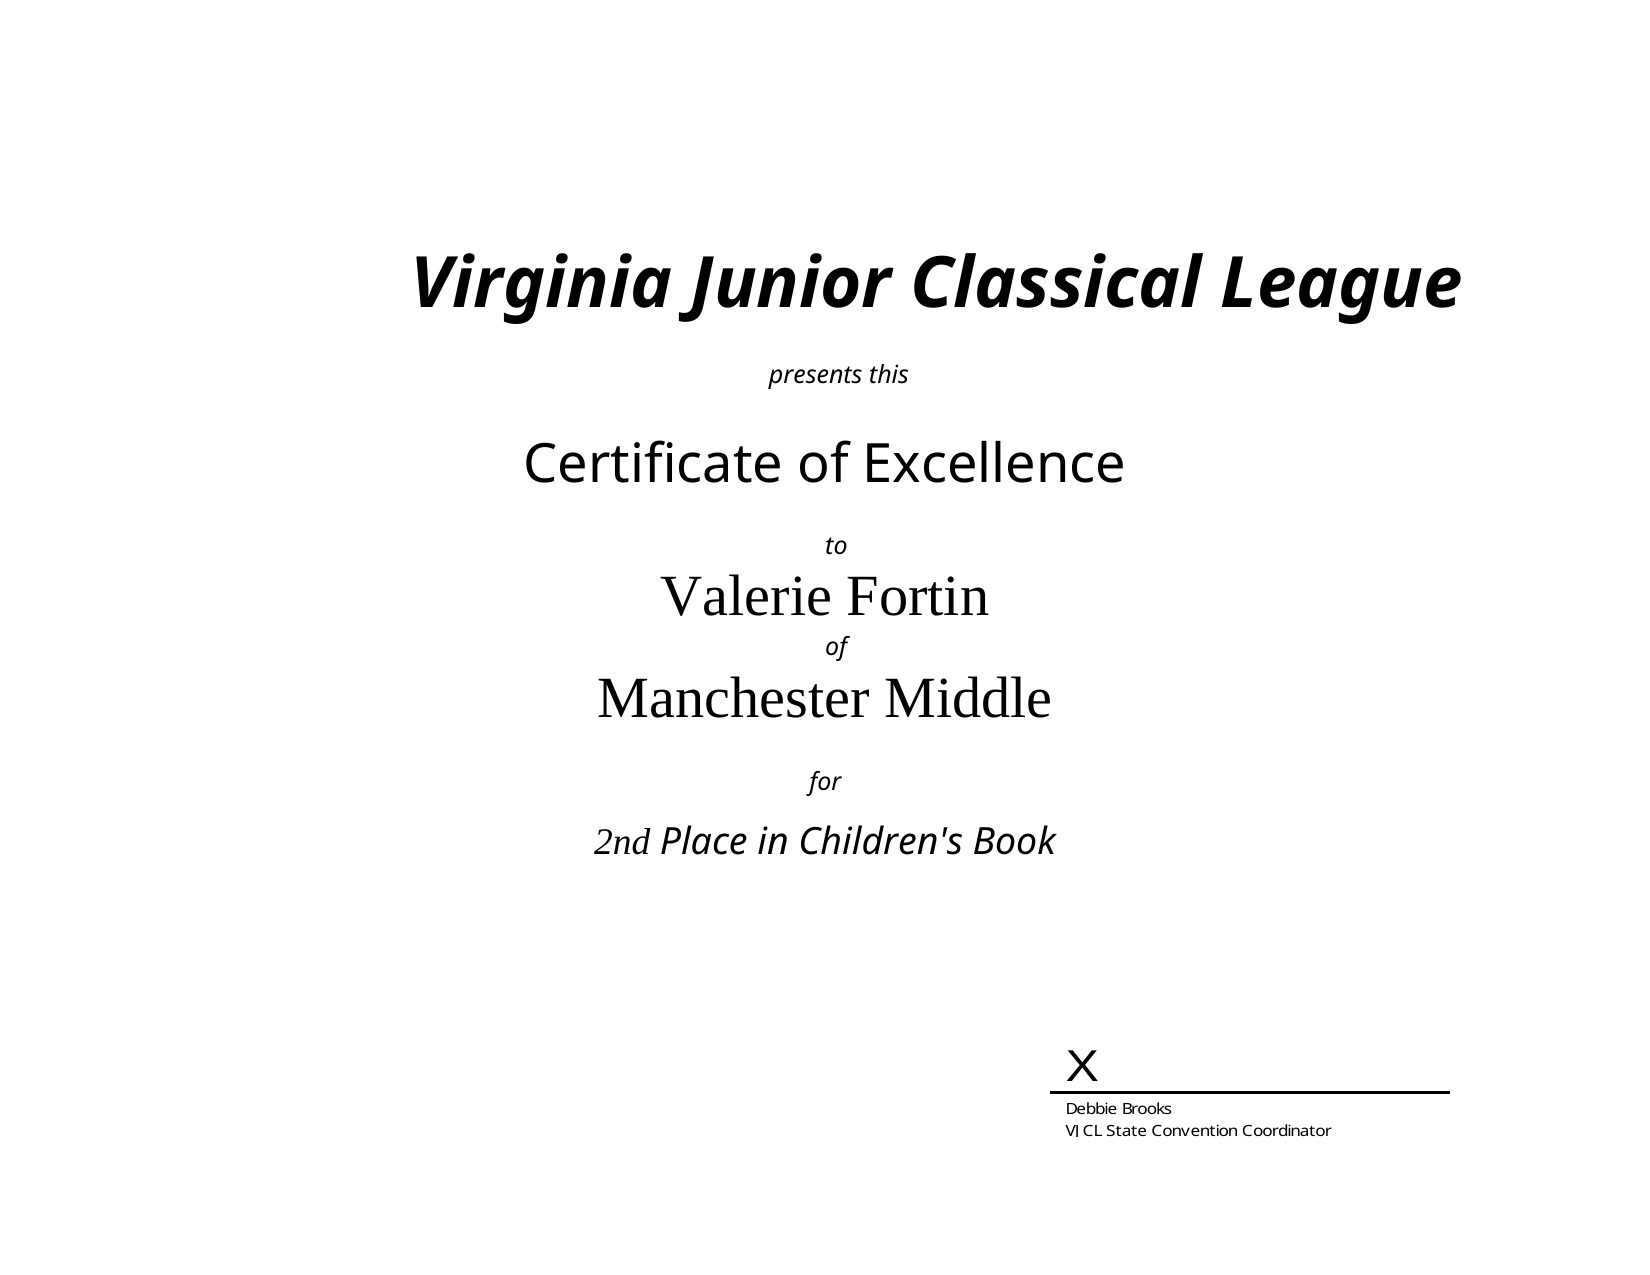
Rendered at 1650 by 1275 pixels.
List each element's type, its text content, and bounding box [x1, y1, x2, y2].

text presents this [150, 357, 1500, 391]
text Manchester Middle [150, 662, 1500, 729]
text of [150, 628, 1500, 662]
text Certificate of Excellence [150, 425, 1500, 498]
text to [600, 527, 1500, 561]
text Virginia Junior Classical League [375, 231, 1500, 328]
text 2nd Place in Children's Book [150, 814, 1500, 865]
text Valerie Fortin [150, 561, 1500, 628]
text for [150, 763, 1500, 797]
